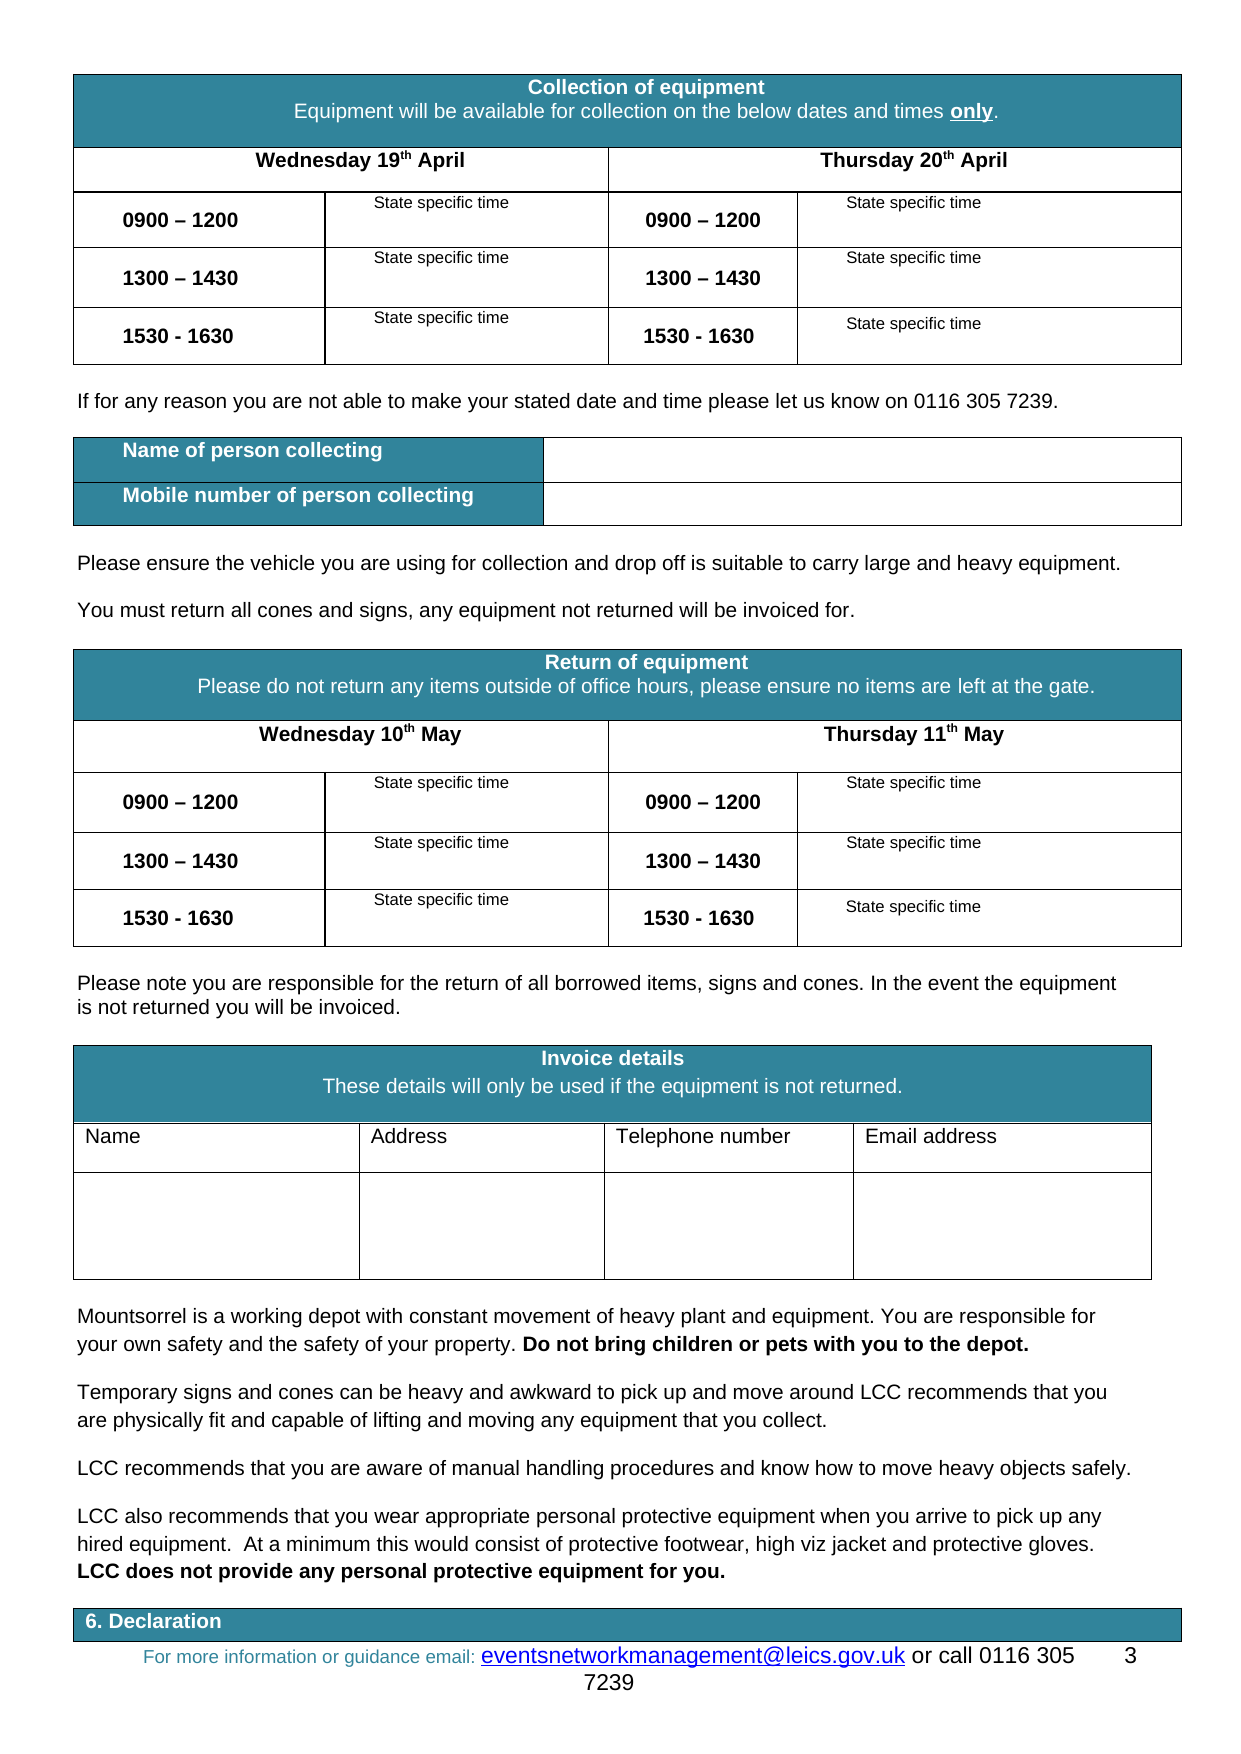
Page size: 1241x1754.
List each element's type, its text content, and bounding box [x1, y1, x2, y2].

table_cell Wednesday 19th April [74, 148, 608, 191]
table_cell State specific time [326, 193, 608, 247]
table_cell 1530 - 1630 [609, 890, 797, 946]
table_cell 1300 – 1430 [74, 833, 324, 889]
table_header Return of equipment Please do not return any items outside of office hours, please ensure no items are left at the gate. [74, 650, 1181, 720]
table_cell State specific time [798, 193, 1181, 247]
table_cell [854, 1173, 1151, 1279]
table_cell 0900 – 1200 [609, 773, 797, 832]
text You must return all cones and signs, any equipment not returned will be invoiced for. [77, 598, 1137, 622]
table_cell Wednesday 10th May [74, 721, 608, 772]
table_cell Name [74, 1124, 359, 1172]
text Please note you are responsible for the return of all borrowed items, signs and cones. In the event the equipment is not returned you will be invoiced. [77, 971, 1137, 1019]
table_cell Address [360, 1124, 604, 1172]
table_cell [74, 1173, 359, 1279]
table_cell 1300 – 1430 [609, 833, 797, 889]
table_cell Thursday 20th April [609, 148, 1181, 191]
table_cell Telephone number [605, 1124, 853, 1172]
table_cell State specific time [798, 773, 1181, 832]
table_cell State specific time [798, 890, 1181, 946]
table_cell 1530 - 1630 [74, 308, 324, 364]
text If for any reason you are not able to make your stated date and time please let us know on 0116 305 7239. [77, 365, 1137, 413]
table_cell State specific time [326, 248, 608, 307]
table_cell 1300 – 1430 [609, 248, 797, 307]
table_cell Thursday 11th May [609, 721, 1181, 772]
table_cell 0900 – 1200 [74, 193, 324, 247]
table_cell Mobile number of person collecting [74, 483, 543, 525]
table_header Invoice details These details will only be used if the equipment is not returned. [74, 1046, 1151, 1122]
table_cell 1300 – 1430 [74, 248, 324, 307]
text Temporary signs and cones can be heavy and awkward to pick up and move around LCC recommends that you are physically fit and capable of lifting and moving any equipment that you collect. [77, 1380, 1137, 1432]
table_cell [605, 1173, 853, 1279]
table_cell State specific time [326, 833, 608, 889]
table_cell State specific time [798, 833, 1181, 889]
table_header Name of person collecting [74, 438, 543, 482]
text LCC recommends that you are aware of manual handling procedures and know how to move heavy objects safely. [77, 1456, 1137, 1480]
table_cell State specific time [326, 308, 608, 364]
table_cell State specific time [798, 248, 1181, 307]
table_cell State specific time [326, 890, 608, 946]
table_header 6. Declaration [74, 1609, 1181, 1641]
table_cell State specific time [326, 773, 608, 832]
table_cell 1530 - 1630 [74, 890, 324, 946]
table_cell Email address [854, 1124, 1151, 1172]
table_cell 1530 - 1630 [609, 308, 797, 364]
text Mountsorrel is a working depot with constant movement of heavy plant and equipment. You are responsible for your own safety and the safety of your property. Do not bring children or pets with you to the depot. [77, 1304, 1137, 1356]
table_cell [360, 1173, 604, 1279]
table_cell [544, 483, 1181, 525]
table_cell 0900 – 1200 [609, 193, 797, 247]
table_header Collection of equipment Equipment will be available for collection on the below dates and times only. [74, 75, 1181, 147]
table_header [544, 438, 1181, 482]
table_cell State specific time [798, 308, 1181, 364]
text LCC also recommends that you wear appropriate personal protective equipment when you arrive to pick up any hired equipment. At a minimum this would consist of protective footwear, high viz jacket and protective gloves. LCC does not provide any personal protective equipment for you. [77, 1504, 1137, 1583]
text Please ensure the vehicle you are using for collection and drop off is suitable to carry large and heavy equipment. [77, 550, 1137, 574]
table_cell 0900 – 1200 [74, 773, 324, 832]
